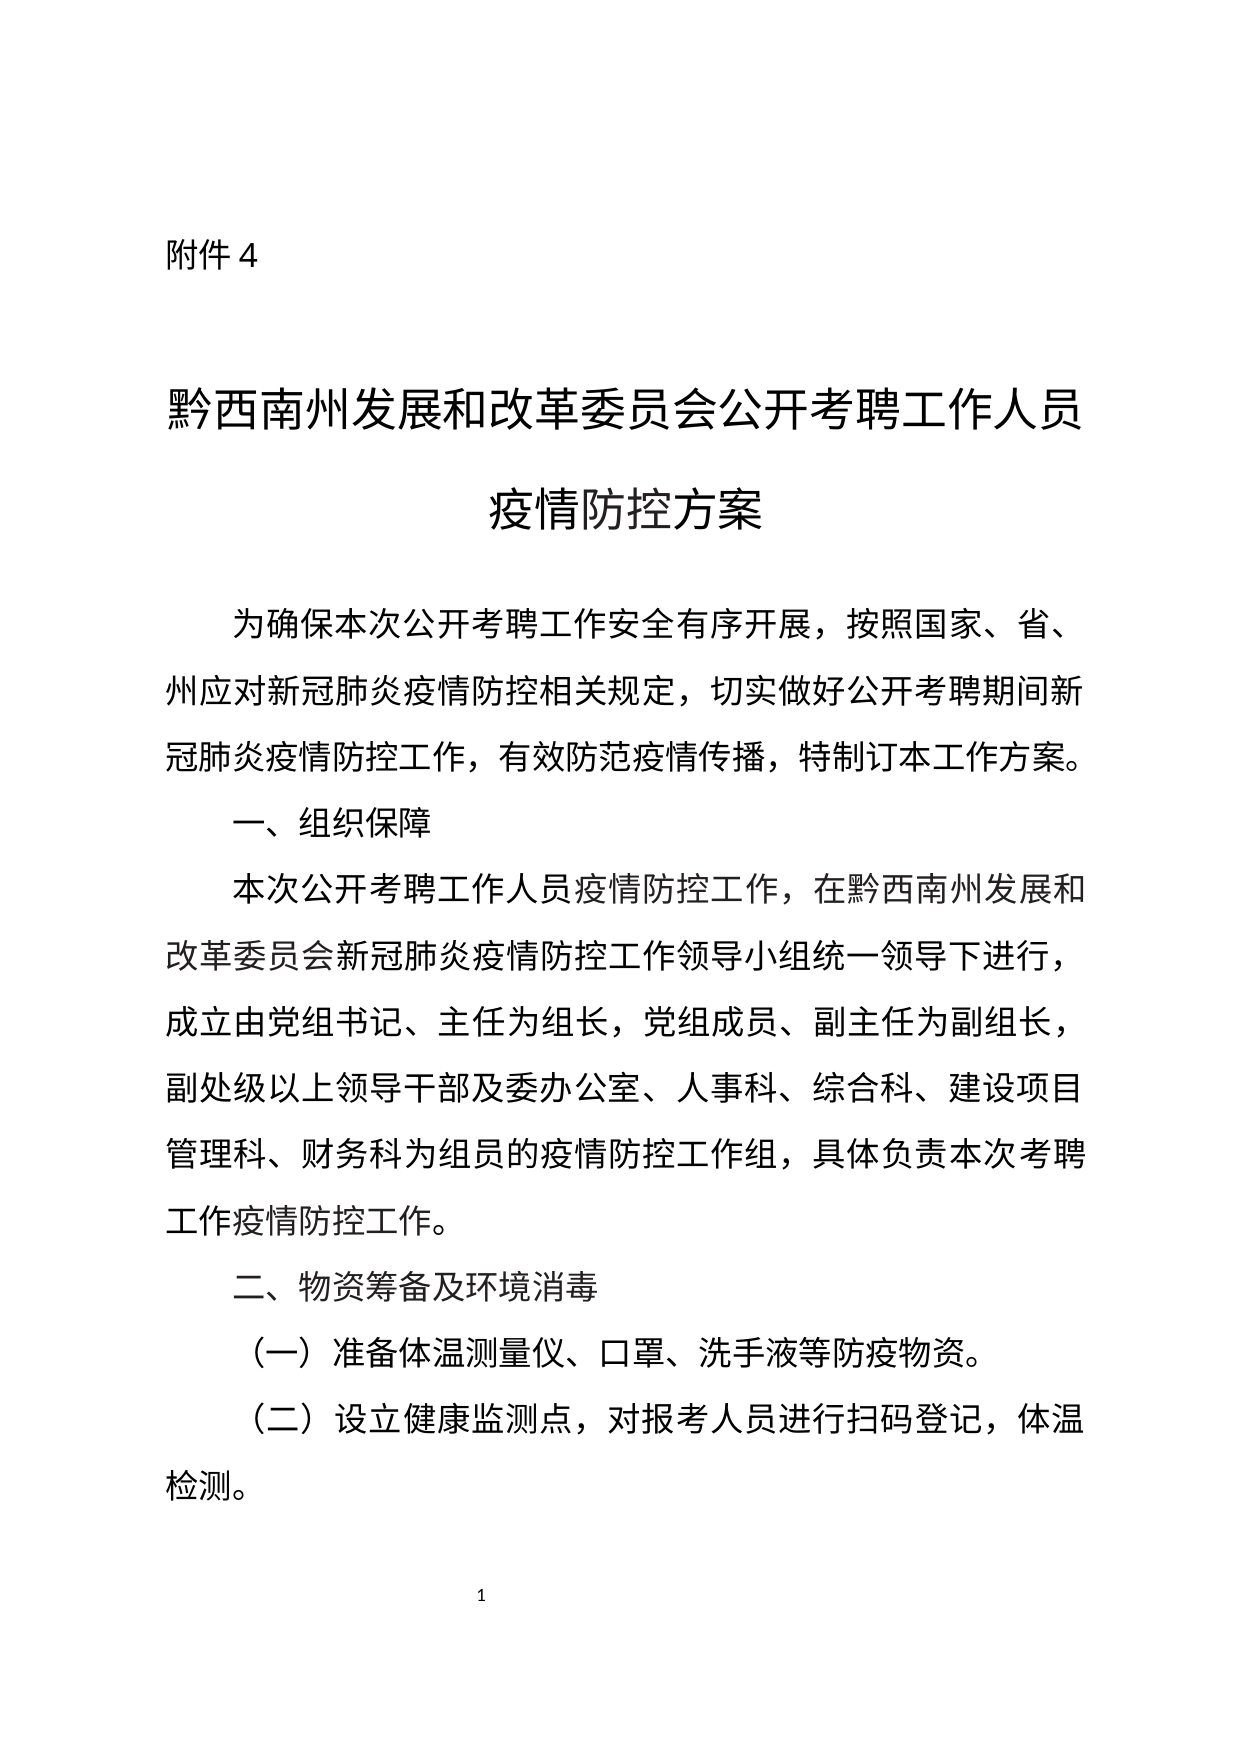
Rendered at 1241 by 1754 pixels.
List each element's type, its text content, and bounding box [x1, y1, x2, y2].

text 为确保本次公开考聘工作安全有序开展，按照国家、省、州应对新冠肺炎疫情防控相关规定，切实做好公开考聘期间新冠肺炎疫情防控工作，有效防范疫情传播，特制订本工作方案。 [165, 589, 1087, 788]
text 本次公开考聘工作人员疫情防控工作，在黔西南州发展和改革委员会新冠肺炎疫情防控工作领导小组统一领导下进行，成立由党组书记、主任为组长，党组成员、副主任为副组长，副处级以上领导干部及委办公室、人事科、综合科、建设项目管理科、财务科为组员的疫情防控工作组，具体负责本次考聘工作疫情防控工作。 [165, 854, 1087, 1252]
text （二）设立健康监测点，对报考人员进行扫码登记，体温检测。 [165, 1384, 1087, 1517]
text 一、组织保障 [165, 788, 1087, 854]
text 黔西南州发展和改革委员会公开考聘工作人员疫情防控方案 [165, 357, 1087, 556]
text 附件4 [165, 220, 1087, 287]
text （一）准备体温测量仪、口罩、洗手液等防疫物资。 [165, 1318, 1087, 1384]
text 二、物资筹备及环境消毒 [165, 1252, 1087, 1318]
